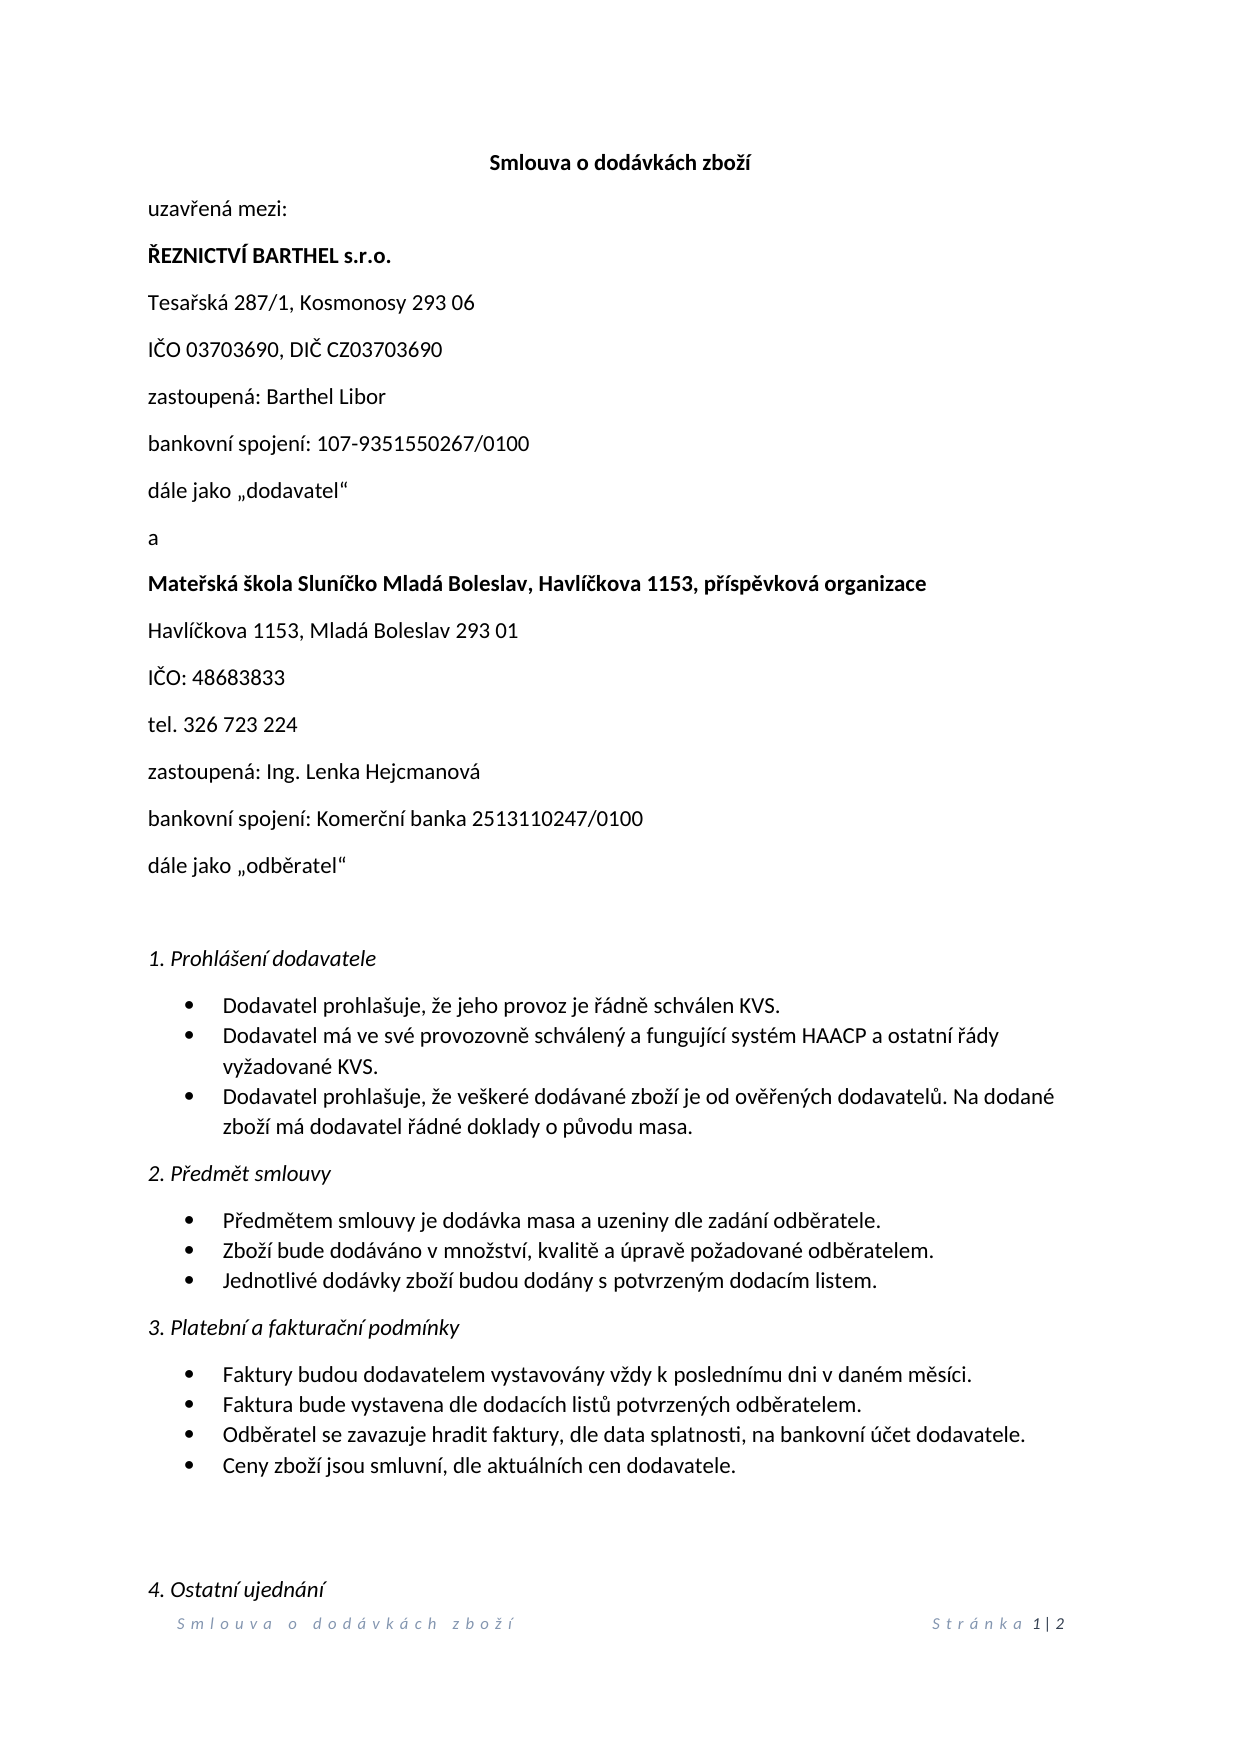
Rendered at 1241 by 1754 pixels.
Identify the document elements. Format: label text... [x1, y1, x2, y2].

text Havlíčkova 1153, Mladá Boleslav 293 01 [148, 616, 1093, 644]
text a [148, 523, 1093, 551]
text 1. Prohlášení dodavatele [148, 944, 1093, 972]
list Faktura bude vystavena dle dodacích listů potvrzených odběratelem. [185, 1390, 1093, 1418]
text Smlouva o dodávkách zboží [148, 148, 1093, 176]
text 2. Předmět smlouvy [148, 1159, 1093, 1187]
list Dodavatel prohlašuje, že veškeré dodávané zboží je od ověřených dodavatelů. Na dodané zboží má dodavatel řádné doklady o původu masa. [185, 1082, 1093, 1140]
text 4. Ostatní ujednání [148, 1575, 1093, 1603]
text ŘEZNICTVÍ BARTHEL s.r.o. [148, 241, 1093, 269]
list Jednotlivé dodávky zboží budou dodány s potvrzeným dodacím listem. [185, 1266, 1093, 1294]
list Ceny zboží jsou smluvní, dle aktuálních cen dodavatele. [185, 1451, 1093, 1479]
list Dodavatel prohlašuje, že jeho provoz je řádně schválen KVS. [185, 991, 1093, 1019]
text uzavřená mezi: [148, 194, 1093, 222]
list Odběratel se zavazuje hradit faktury, dle data splatnosti, na bankovní účet dodavatele. [185, 1421, 1093, 1448]
text IČO: 48683833 [148, 663, 1093, 691]
list Předmětem smlouvy je dodávka masa a uzeniny dle zadání odběratele. [185, 1206, 1093, 1234]
text 3. Platební a fakturační podmínky [148, 1313, 1093, 1341]
list Dodavatel má ve své provozovně schválený a fungující systém HAACP a ostatní řády vyžadované KVS. [185, 1022, 1093, 1080]
list Faktury budou dodavatelem vystavovány vždy k poslednímu dni v daném měsíci. [185, 1360, 1093, 1388]
text tel. 326 723 224 [148, 710, 1093, 738]
text zastoupená: Ing. Lenka Hejcmanová [148, 757, 1093, 785]
text zastoupená: Barthel Libor [148, 382, 1093, 410]
text IČO 03703690, DIČ CZ03703690 [148, 335, 1093, 363]
text Mateřská škola Sluníčko Mladá Boleslav, Havlíčkova 1153, příspěvková organizace [148, 569, 1093, 597]
text dále jako „odběratel“ [148, 851, 1093, 879]
text bankovní spojení: Komerční banka 2513110247/0100 [148, 804, 1093, 832]
text dále jako „dodavatel“ [148, 476, 1093, 504]
text Tesařská 287/1, Kosmonosy 293 06 [148, 288, 1093, 316]
text bankovní spojení: 107-9351550267/0100 [148, 429, 1093, 457]
list Zboží bude dodáváno v množství, kvalitě a úpravě požadované odběratelem. [185, 1236, 1093, 1264]
